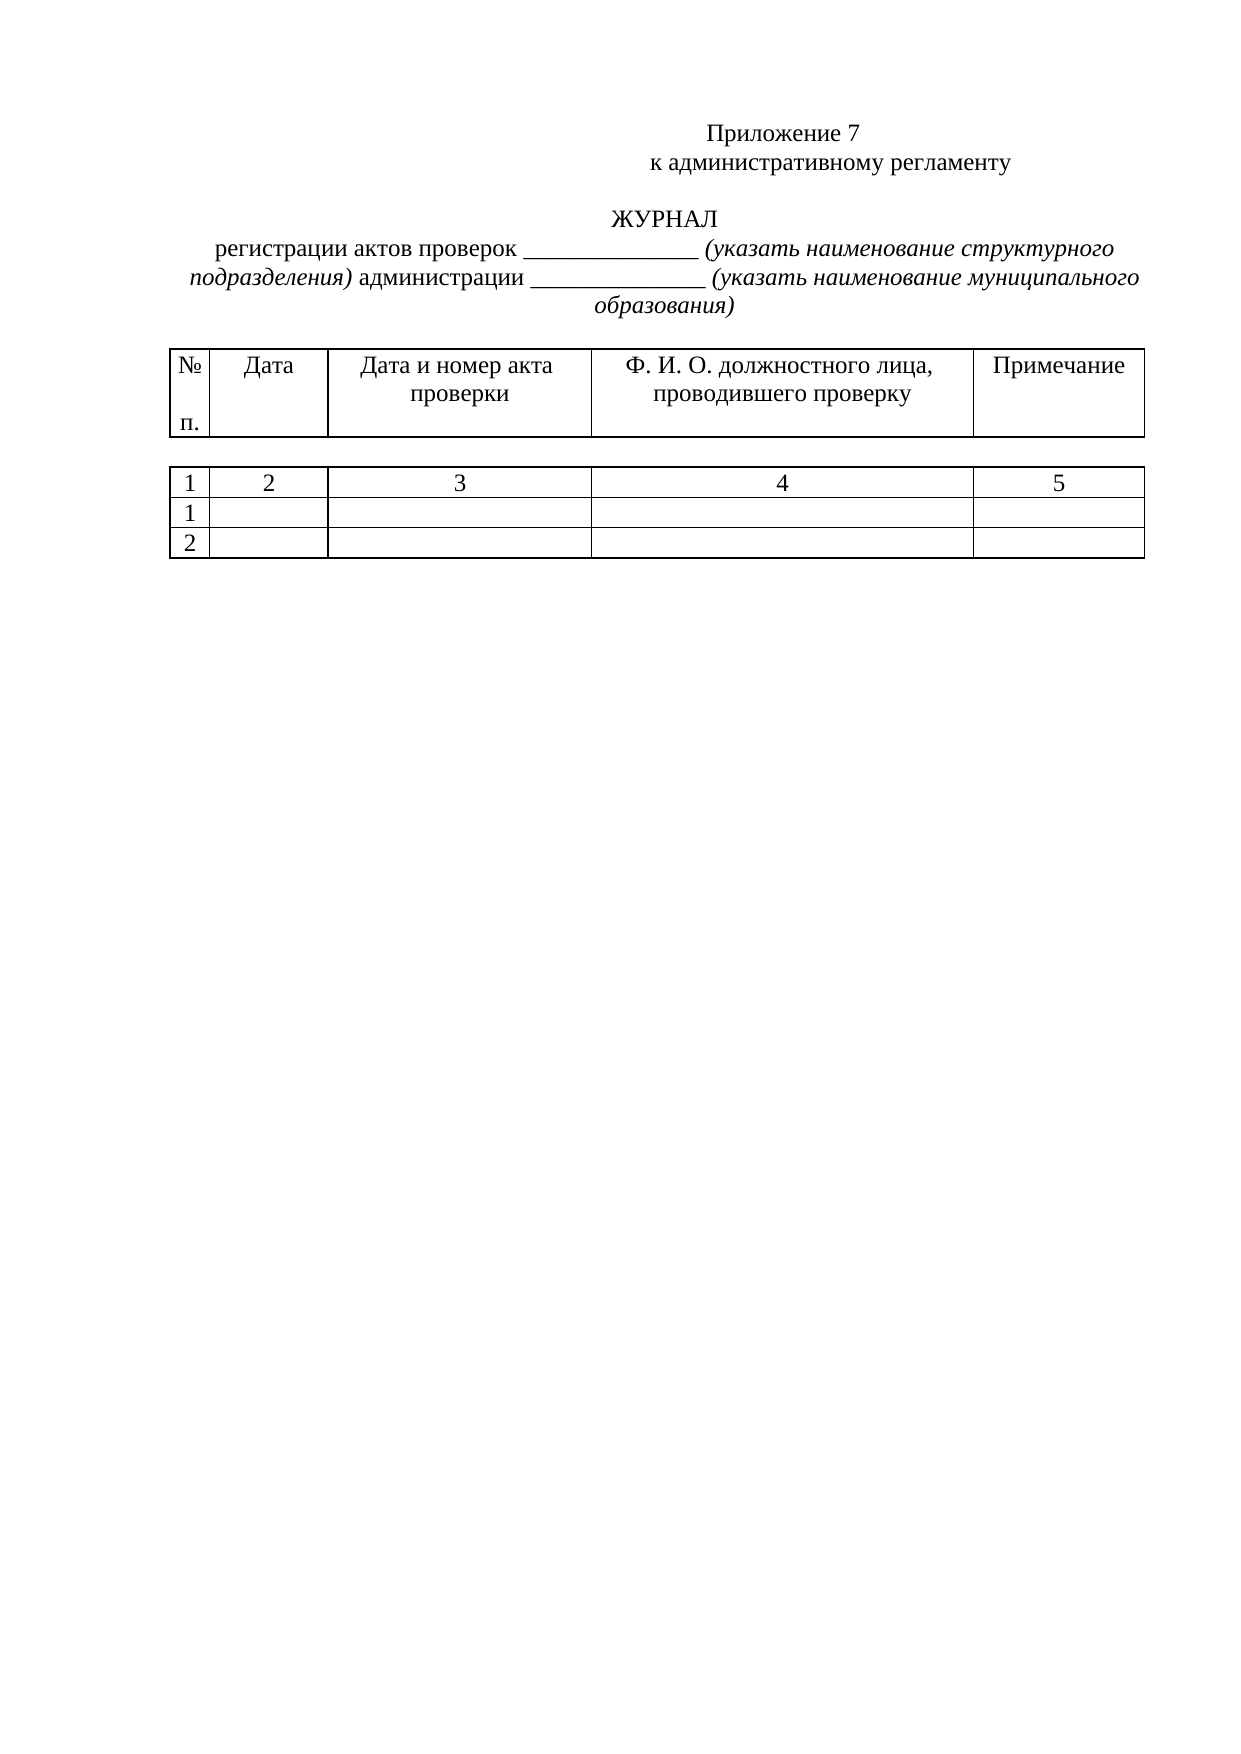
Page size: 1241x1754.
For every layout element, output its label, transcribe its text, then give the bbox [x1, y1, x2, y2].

table_cell [329, 498, 591, 527]
table_cell [210, 498, 327, 527]
table_cell [974, 528, 1144, 557]
table_header Дата и номер акта проверки [329, 350, 591, 436]
text Приложение 7 [650, 118, 1152, 147]
table_cell 1 [171, 498, 209, 527]
table_header 2 [210, 468, 327, 497]
table_cell [974, 498, 1144, 527]
text ЖУРНАЛ [177, 204, 1152, 233]
text регистрации актов проверок ______________ (указать наименование структурного подразделения) администрации ______________ (указать наименование муниципального образования) [177, 233, 1152, 319]
table_header Примечание [974, 350, 1144, 436]
table_header 5 [974, 468, 1144, 497]
table_header Дата [210, 350, 327, 436]
table_header № п. [171, 350, 209, 436]
table_cell [210, 528, 327, 557]
table_header 1 [171, 468, 209, 497]
table_header 4 [592, 468, 973, 497]
table_cell [329, 528, 591, 557]
table_cell 2 [171, 528, 209, 557]
table_cell [592, 498, 973, 527]
table_header 3 [329, 468, 591, 497]
text к административному регламенту [650, 147, 1152, 176]
table_cell [592, 528, 973, 557]
table_header Ф. И. О. должностного лица, проводившего проверку [592, 350, 973, 436]
